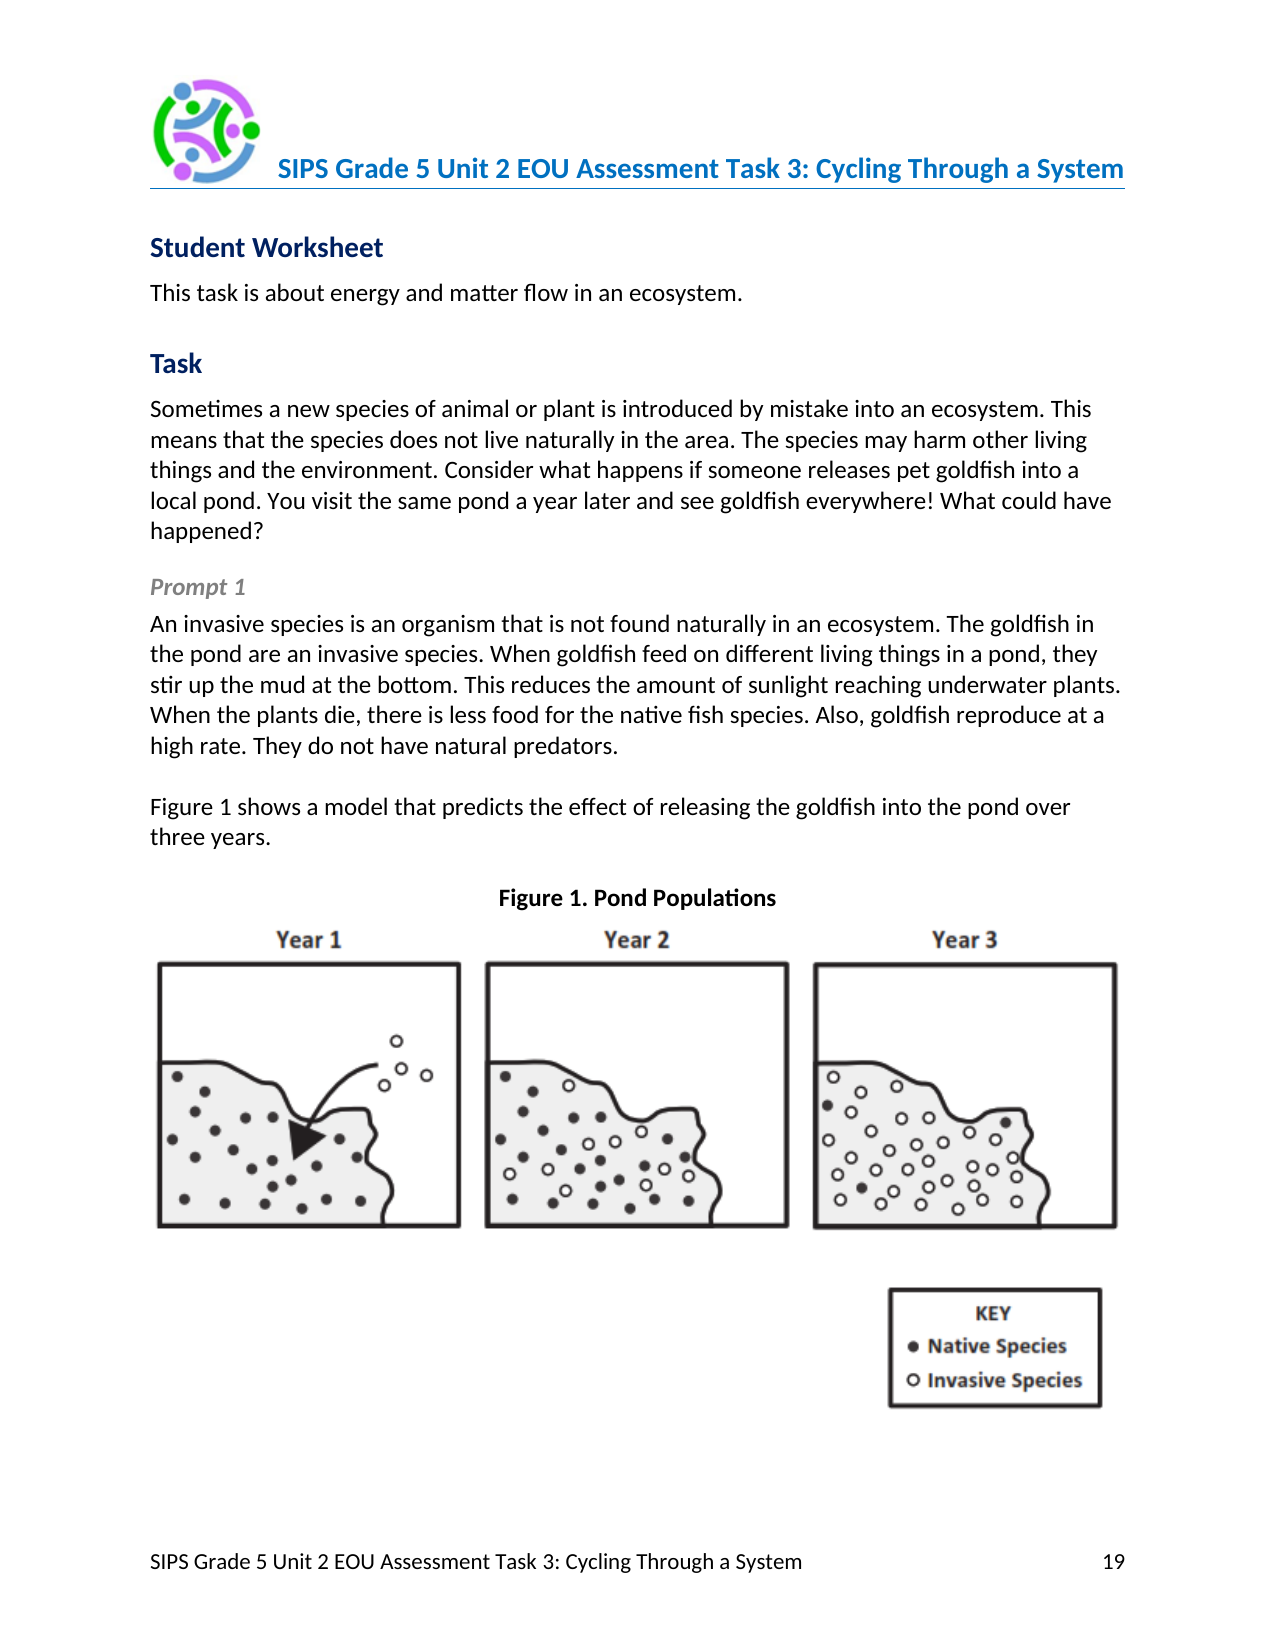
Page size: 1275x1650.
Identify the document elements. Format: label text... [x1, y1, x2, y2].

text Figure 1. Pond Populations [150, 882, 1125, 913]
text Sometimes a new species of animal or plant is introduced by mistake into an ecosystem. This means that the species does not live naturally in the area. The species may harm other living things and the environment. Consider what happens if someone releases pet goldfish into a local pond. You visit the same pond a year later and see goldfish everywhere! What could have happened? [150, 393, 1125, 546]
picture [150, 75, 261, 184]
subtitle Student Worksheet [150, 229, 1125, 265]
subtitle Task [150, 345, 1125, 381]
text Figure 1 shows a model that predicts the effect of releasing the goldfish into the pond over three years. [150, 791, 1125, 852]
text SIPS Grade 5 Unit 2 EOU Assessment Task 3: Cycling Through a System [150, 150, 1125, 188]
subtitle This task is about energy and matter flow in an ecosystem. [150, 277, 1125, 308]
text An invasive species is an organism that is not found naturally in an ecosystem. The goldfish in the pond are an invasive species. When goldfish feed on different living things in a pond, they stir up the mud at the bottom. This reduces the amount of sunlight reaching underwater plants. When the plants die, there is less food for the native fish species. Also, goldfish reproduce at a high rate. They do not have natural predators. [150, 608, 1125, 760]
subtitle Prompt 1 [150, 571, 1125, 601]
picture [150, 925, 1125, 1414]
